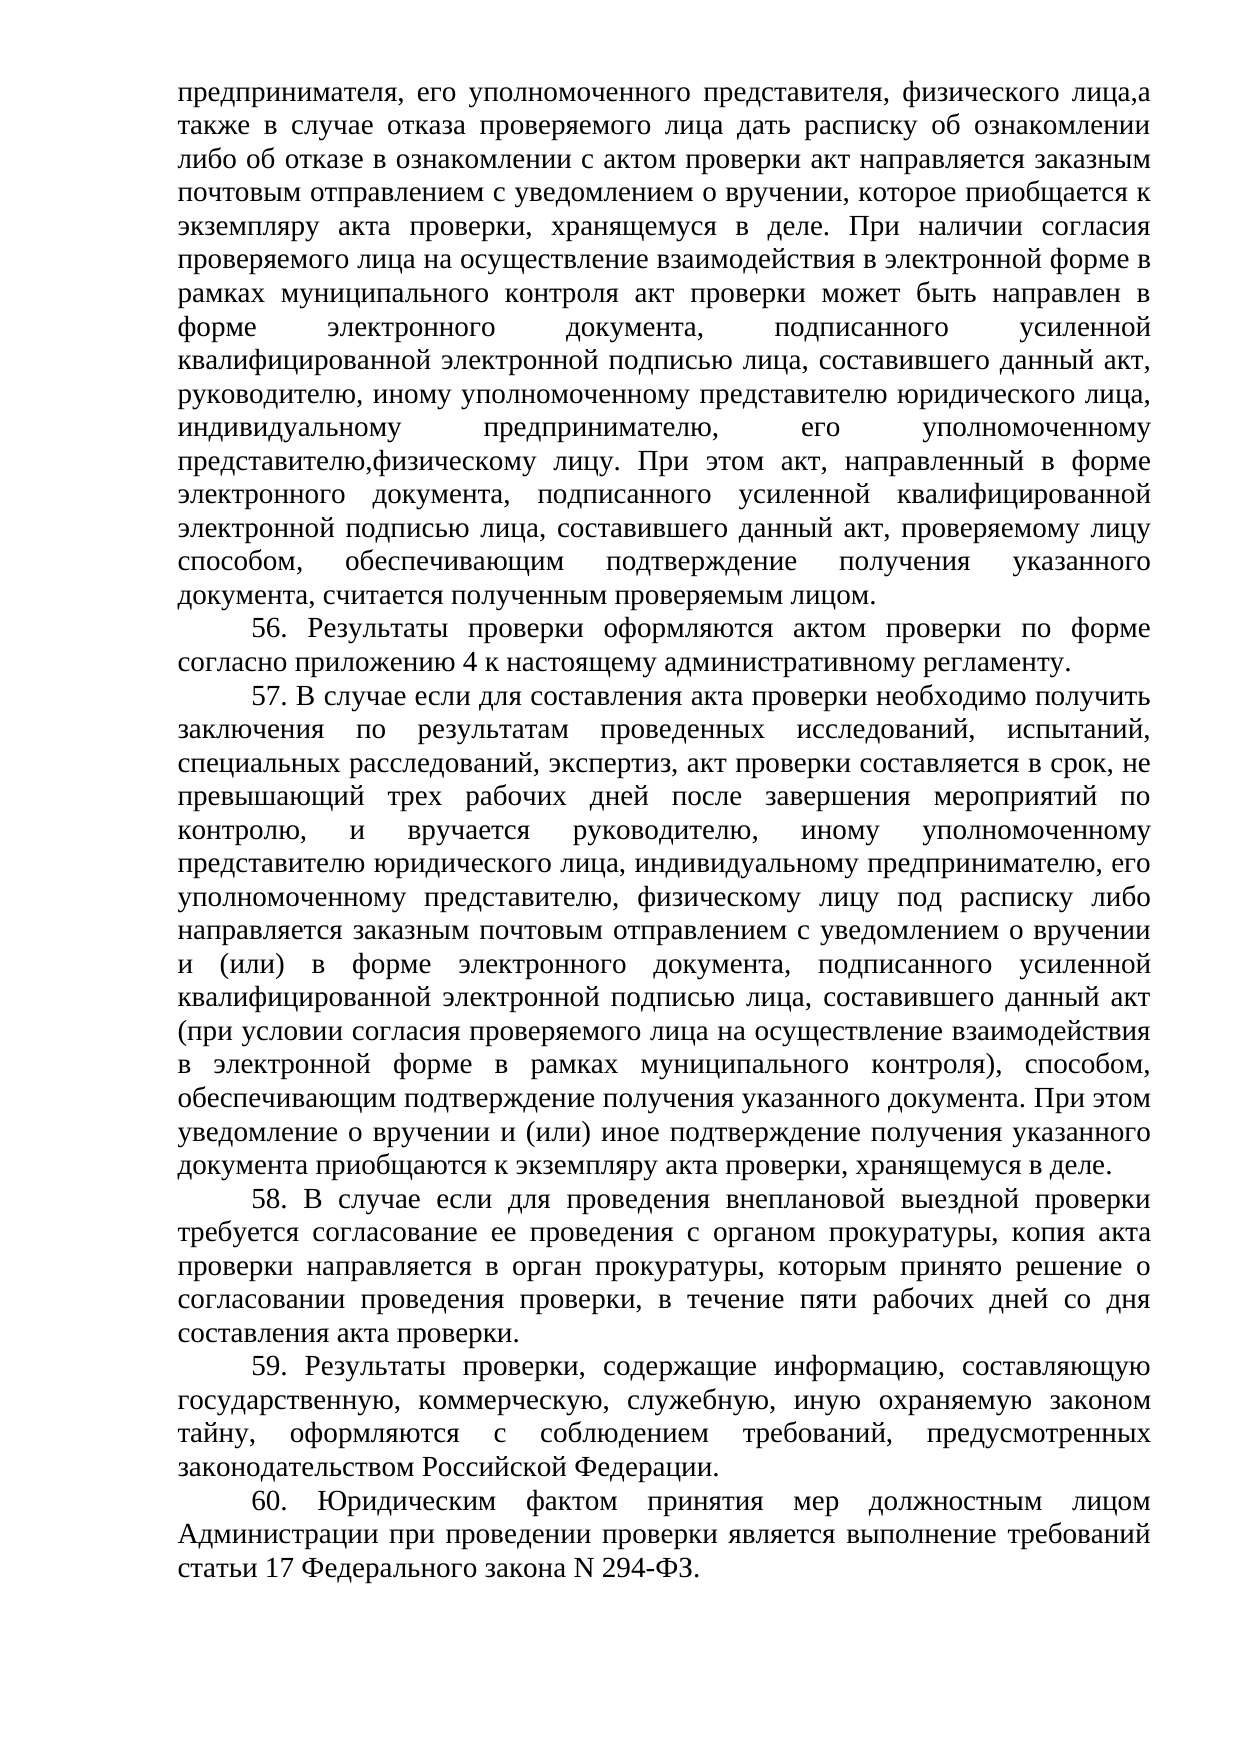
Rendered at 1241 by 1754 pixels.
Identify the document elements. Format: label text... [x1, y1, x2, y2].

text 60. Юридическим фактом принятия мер должностным лицом Администрации при проведении проверки является выполнение требований статьи 17 Федерального закона N 294-ФЗ. [177, 1483, 1152, 1583]
text 57. В случае если для составления акта проверки необходимо получить заключения по результатам проведенных исследований, испытаний, специальных расследований, экспертиз, акт проверки составляется в срок, не превышающий трех рабочих дней после завершения мероприятий по контролю, и вручается руководителю, иному уполномоченному представителю юридического лица, индивидуальному предпринимателю, его уполномоченному представителю, физическому лицу под расписку либо направляется заказным почтовым отправлением с уведомлением о вручении и (или) в форме электронного документа, подписанного усиленной квалифицированной электронной подписью лица, составившего данный акт (при условии согласия проверяемого лица на осуществление взаимодействия в электронной форме в рамках муниципального контроля), способом, обеспечивающим подтверждение получения указанного документа. При этом уведомление о вручении и (или) иное подтверждение получения указанного документа приобщаются к экземпляру акта проверки, хранящемуся в деле. [177, 678, 1152, 1181]
text 56. Результаты проверки оформляются актом проверки по форме согласно приложению 4 к настоящему административному регламенту. [177, 611, 1152, 678]
text 58. В случае если для проведения внеплановой выездной проверки требуется согласование ее проведения с органом прокуратуры, копия акта проверки направляется в орган прокуратуры, которым принято решение о согласовании проведения проверки, в течение пяти рабочих дней со дня составления акта проверки. [177, 1181, 1152, 1348]
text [177, 74, 1152, 611]
text 59. Результаты проверки, содержащие информацию, составляющую государственную, коммерческую, служебную, иную охраняемую законом тайну, оформляются с соблюдением требований, предусмотренных законодательством Российской Федерации. [177, 1348, 1152, 1483]
